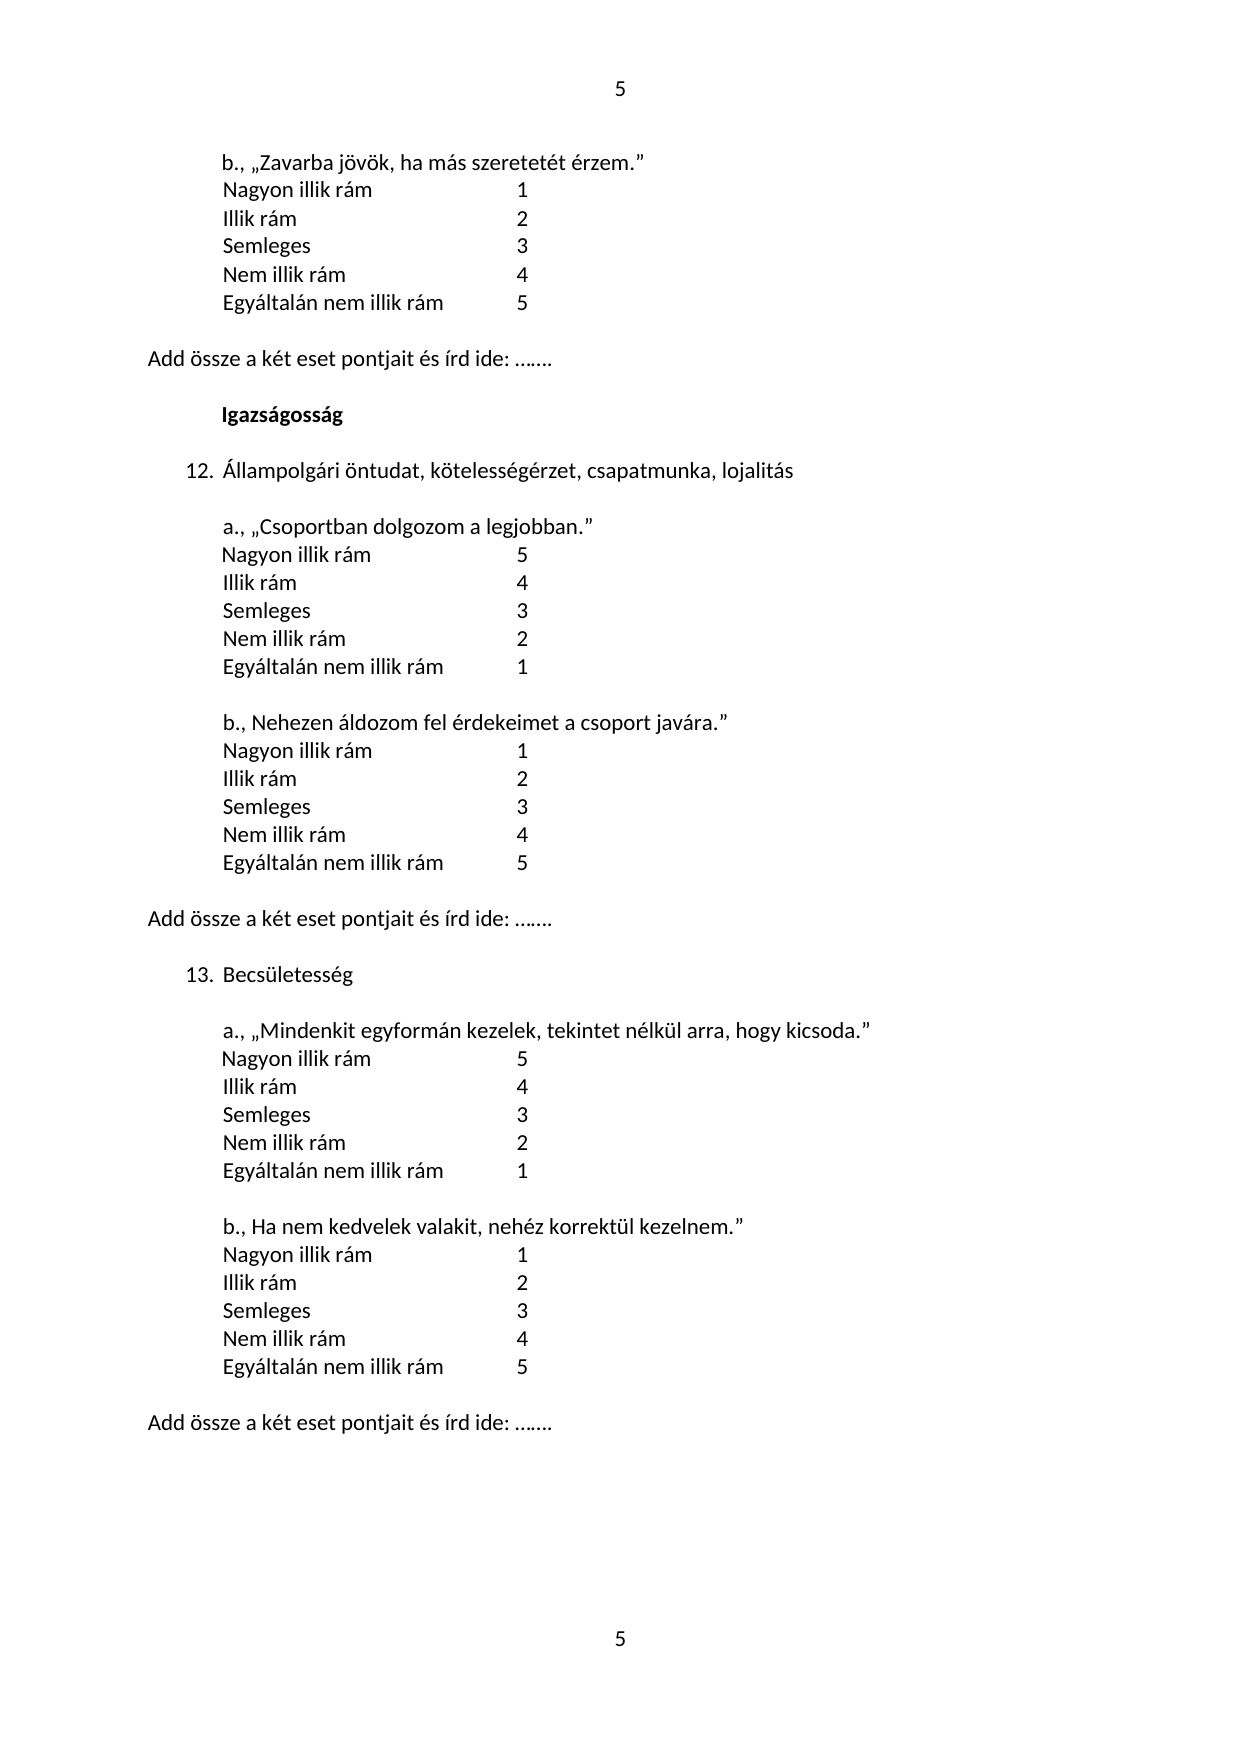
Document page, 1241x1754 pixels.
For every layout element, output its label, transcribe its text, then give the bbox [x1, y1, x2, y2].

list Nem illik rám 4 [223, 820, 1093, 848]
text Add össze a két eset pontjait és írd ide: ……. [148, 904, 1093, 932]
list Semleges 3 [223, 1100, 1093, 1128]
text Nagyon illik rám 5 [221, 540, 1093, 568]
text Igazságosság [221, 400, 1093, 428]
list Semleges 3 [223, 792, 1093, 820]
list a., „Mindenkit egyformán kezelek, tekintet nélkül arra, hogy kicsoda.” [223, 1016, 1093, 1044]
list Egyáltalán nem illik rám 1 [223, 652, 1093, 680]
text Add össze a két eset pontjait és írd ide: ……. [148, 344, 1093, 372]
text Nagyon illik rám 5 [221, 1044, 1093, 1072]
list Nem illik rám 4 [223, 260, 1093, 288]
list Illik rám 2 [223, 204, 1093, 232]
list Semleges 3 [223, 1296, 1093, 1324]
list Semleges 3 [223, 232, 1093, 260]
list Nagyon illik rám 1 [223, 1240, 1093, 1268]
list Illik rám 2 [223, 764, 1093, 792]
list Becsületesség [185, 960, 1093, 988]
list a., „Csoportban dolgozom a legjobban.” [223, 512, 1093, 540]
list Illik rám 4 [223, 1072, 1093, 1100]
text Add össze a két eset pontjait és írd ide: ……. [148, 1408, 1093, 1437]
list Nem illik rám 2 [223, 624, 1093, 652]
list Nem illik rám 2 [223, 1128, 1093, 1156]
list Egyáltalán nem illik rám 1 [223, 1156, 1093, 1184]
list Egyáltalán nem illik rám 5 [223, 848, 1093, 876]
list Illik rám 4 [223, 568, 1093, 596]
list Nagyon illik rám 1 [223, 736, 1093, 764]
list Egyáltalán nem illik rám 5 [223, 1352, 1093, 1381]
list Nagyon illik rám 1 [223, 176, 1093, 204]
list Egyáltalán nem illik rám 5 [223, 288, 1093, 316]
list Nem illik rám 4 [223, 1324, 1093, 1352]
list Illik rám 2 [223, 1268, 1093, 1296]
list b., Nehezen áldozom fel érdekeimet a csoport javára.” [223, 708, 1093, 736]
text b., „Zavarba jövök, ha más szeretetét érzem.” [221, 148, 1093, 176]
list Semleges 3 [223, 596, 1093, 624]
list b., Ha nem kedvelek valakit, nehéz korrektül kezelnem.” [223, 1212, 1093, 1240]
list Állampolgári öntudat, kötelességérzet, csapatmunka, lojalitás [185, 456, 1093, 484]
